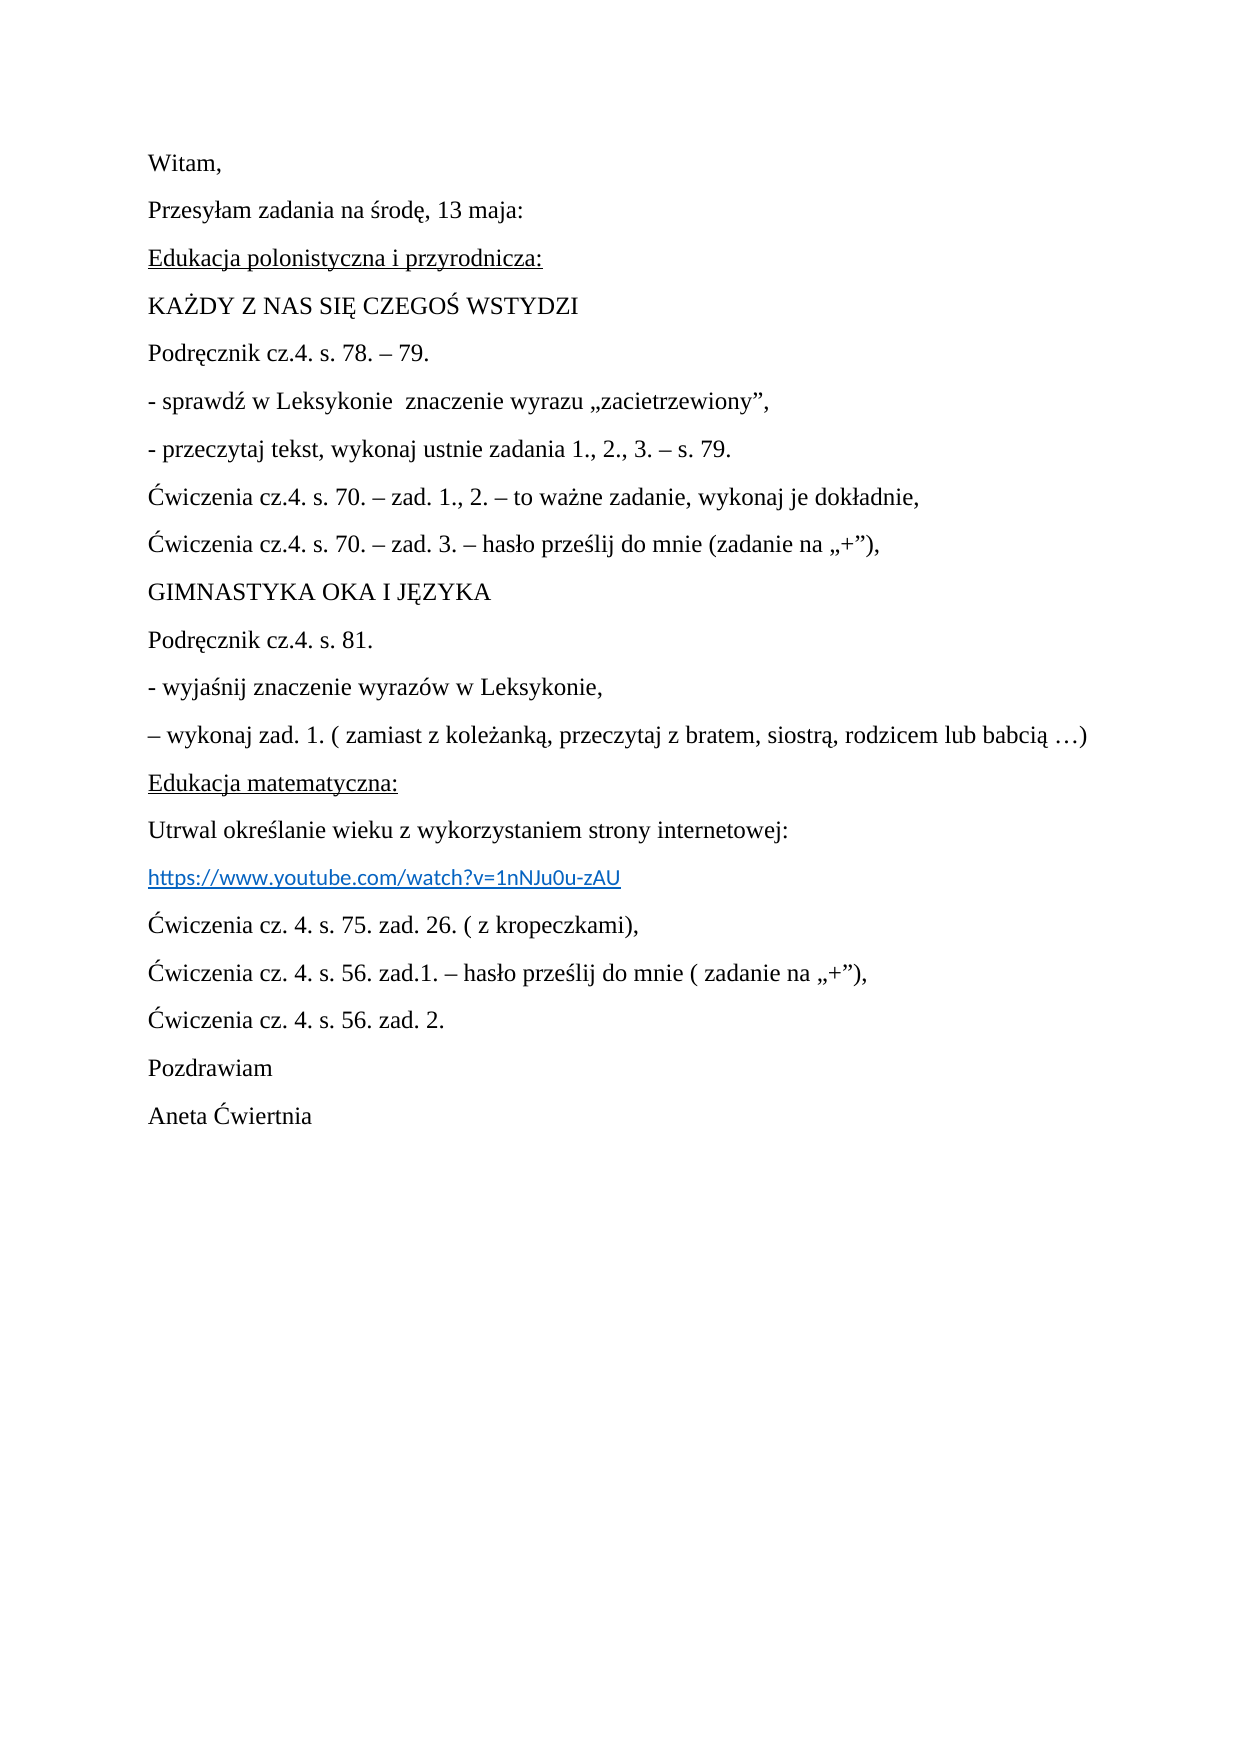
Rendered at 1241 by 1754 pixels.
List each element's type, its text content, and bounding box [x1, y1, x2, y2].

text KAŻDY Z NAS SIĘ CZEGOŚ WSTYDZI [148, 291, 1093, 319]
text - wyjaśnij znaczenie wyrazów w Leksykonie, [148, 672, 1093, 701]
text Aneta Ćwiertnia [148, 1101, 1093, 1130]
text Ćwiczenia cz. 4. s. 56. zad. 2. [148, 1006, 1093, 1034]
text Utrwal określanie wieku z wykorzystaniem strony internetowej: [148, 816, 1093, 844]
text Edukacja matematyczna: [148, 768, 1093, 797]
text - sprawdź w Leksykonie znaczenie wyrazu „zacietrzewiony”, [148, 386, 1093, 415]
text Witam, [148, 148, 1093, 176]
text Ćwiczenia cz. 4. s. 75. zad. 26. ( z kropeczkami), [148, 910, 1093, 939]
text Pozdrawiam [148, 1053, 1093, 1082]
text GIMNASTYKA OKA I JĘZYKA [148, 577, 1093, 606]
text Ćwiczenia cz. 4. s. 56. zad.1. – hasło prześlij do mnie ( zadanie na „+”), [148, 958, 1093, 987]
text Podręcznik cz.4. s. 78. – 79. [148, 338, 1093, 367]
text Podręcznik cz.4. s. 81. [148, 625, 1093, 653]
text – wykonaj zad. 1. ( zamiast z koleżanką, przeczytaj z bratem, siostrą, rodzicem lub babcią …) [148, 720, 1093, 749]
text - przeczytaj tekst, wykonaj ustnie zadania 1., 2., 3. – s. 79. [148, 434, 1093, 463]
text Ćwiczenia cz.4. s. 70. – zad. 3. – hasło prześlij do mnie (zadanie na „+”), [148, 529, 1093, 558]
text Ćwiczenia cz.4. s. 70. – zad. 1., 2. – to ważne zadanie, wykonaj je dokładnie, [148, 482, 1093, 510]
text Przesyłam zadania na środę, 13 maja: [148, 195, 1093, 224]
text Edukacja polonistyczna i przyrodnicza: [148, 243, 1093, 272]
text https://www.youtube.com/watch?v=1nNJu0u-zAU [148, 863, 1093, 891]
